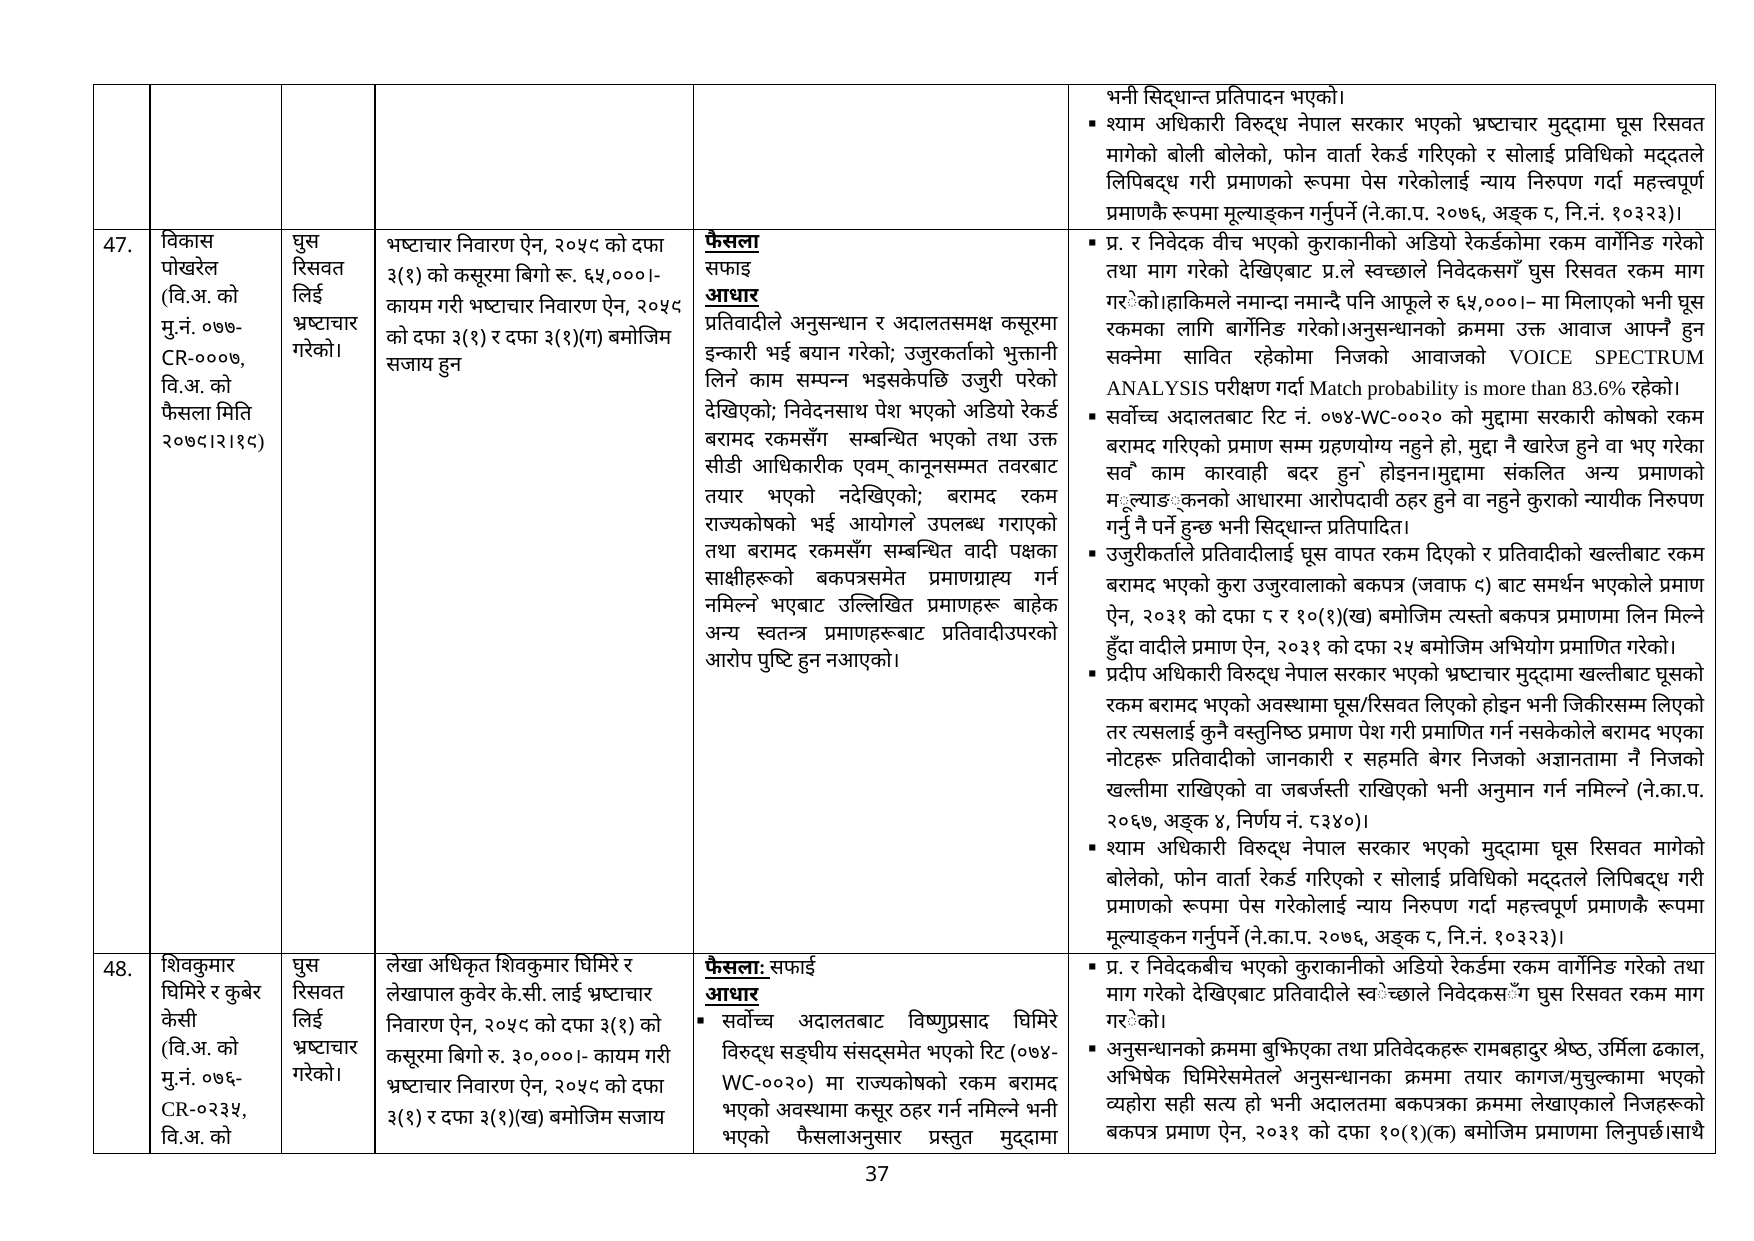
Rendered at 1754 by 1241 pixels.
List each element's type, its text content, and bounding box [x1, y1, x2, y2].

table_cell [94, 85, 149, 229]
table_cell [151, 85, 281, 229]
table_cell भष्टाचार निवारण ऐन, २०५९ को दफा ३(१) को कसूरमा बिगो रू. ६५,०००।- कायम गरी भष्टाचार निवारण ऐन, २०५९ को दफा ३(१) र दफा ३(१)(ग) बमोजिम सजाय हुन [376, 230, 693, 953]
table_cell प्र. र निवेदक वीच भएको कुराकानीको अडियो रेकर्डकोमा रकम वार्गेनिङ गरेको तथा माग गरेको देखिएबाट प्र.ले स्वच्छाले निवेदकसगँ घुस रिसवत रकम माग गरेको।हाकिमले नमान्दा नमान्दै पनि आफूले रु ६५,०००।– मा मिलाएको भनी घूस रकमका लागि बार्गेनिङ गरेको।अनुसन्धानको क्रममा उक्त आवाज आफ्नै हुन सक्नेमा सावित रहेकोमा निजको आवाजको VOICE SPECTRUM ANALYSIS परीक्षण गर्दा Match probability is more than 83.6% रहेको। सर्वोच्च अदालतबाट रिट नं. ०७४-WC-००२० को मुद्दामा सरकारी कोषको रकम बरामद गरिएको प्रमाण सम्म ग्रहणयोग्य नहुने हो, मुद्दा नै खारेज हुने वा भए गरेका सवै काम कारवाही बदर हुने होइनन।मुद्दामा संकलित अन्य प्रमाणको मूल्याङ्कनको आधारमा आरोपदावी ठहर हुने वा नहुने कुराको न्यायीक निरुपण गर्नु नै पर्ने हुन्छ भनी सिद्धान्त प्रतिपादित। उजुरीकर्ताले प्रतिवादीलाई घूस वापत रकम दिएको र प्रतिवादीको खल्तीबाट रकम बरामद भएको कुरा उजुरवालाको बकपत्र (जवाफ ९) बाट समर्थन भएकोले प्रमाण ऐन, २०३१ को दफा ८ र १०(१)(ख) बमोजिम त्यस्तो बकपत्र प्रमाणमा लिन मिल्ने हुँदा वादीले प्रमाण ऐन, २०३१ को दफा २५ बमोजिम अभियोग प्रमाणित गरेको। प्रदीप अधिकारी विरुद्ध नेपाल सरकार भएको भ्रष्टाचार मुद्दामा खल्तीबाट घूसको रकम बरामद भएको अवस्थामा घूस/रिसवत लिएको होइन भनी जिकीरसम्म लिएको तर त्यसलाई कुनै वस्तुनिष्‍ठ प्रमाण पेश गरी प्रमाणित गर्न नसकेकोले बरामद भएका नोटहरू प्रतिवादीको जानकारी र सहमति बेगर निजको अज्ञानतामा नै निजको खल्तीमा राखिएको वा जबर्जस्ती राखिएको भनी अनुमान गर्न नमिल्ने (ने.का.प. २०६७, अङ्क ४, निर्णय नं. ८३४०)। श्याम अधिकारी विरुद्ध नेपाल सरकार भएको मुद्दामा घूस रिसवत मागेको बोलेको, फोन वार्ता रेकर्ड गरिएको र सोलाई प्रविधिको मद्दतले लिपिबद्ध गरी प्रमाणको रूपमा पेस गरेकोलाई न्याय निरुपण गर्दा महत्त्वपूर्ण प्रमाणकै रूपमा मूल्याङ्कन गर्नुपर्ने (ने.का.प. २०७६, अङ्क ८, नि.नं. १०३२३)। [1069, 230, 1715, 953]
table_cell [282, 85, 374, 229]
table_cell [282, 954, 374, 1153]
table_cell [694, 85, 1068, 229]
table_cell [94, 954, 149, 1153]
table_cell विकास पोखरेल (वि.अ. को मु.नं. ०७७-CR-०००७, वि.अ. को फैसला मिति २०७९।२।१९) [151, 230, 281, 953]
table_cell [1069, 954, 1715, 1153]
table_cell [376, 954, 693, 1153]
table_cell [376, 85, 693, 229]
table_cell फैसला सफाइ आधार प्रतिवादीले अनुसन्धान र अदालतसमक्ष कसूरमा इन्कारी भई बयान गरेको; उजुरकर्ताको भुक्तानी लिने काम सम्पन्न भइसकेपछि उजुरी परेको देखिएको; निवेदनसाथ पेश भएको अडियो रेकर्ड बरामद रकमसँग सम्बन्धित भएको तथा उक्त सीडी आधिकारीक एवम् कानूनसम्मत तवरबाट तयार भएको नदेखिएको; बरामद रकम राज्यकोषको भई आयोगले उपलब्ध गराएको तथा बरामद रकमसँग सम्बन्धित वादी पक्षका साक्षीहरूको बकपत्रसमेत प्रमाणग्राह्य गर्न नमिल्ने भएबाट उल्लिखित प्रमाणहरू बाहेक अन्य स्वतन्त्र प्रमाणहरूबाट प्रतिवादीउपरको आरोप पुष्टि हुन नआएको। [694, 230, 1068, 953]
table_cell घुस रिसवत लिई भ्रष्टाचार गरेको। [282, 230, 374, 953]
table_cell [694, 954, 1068, 1153]
table_cell [94, 230, 149, 953]
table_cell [1069, 85, 1715, 229]
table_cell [151, 954, 281, 1153]
